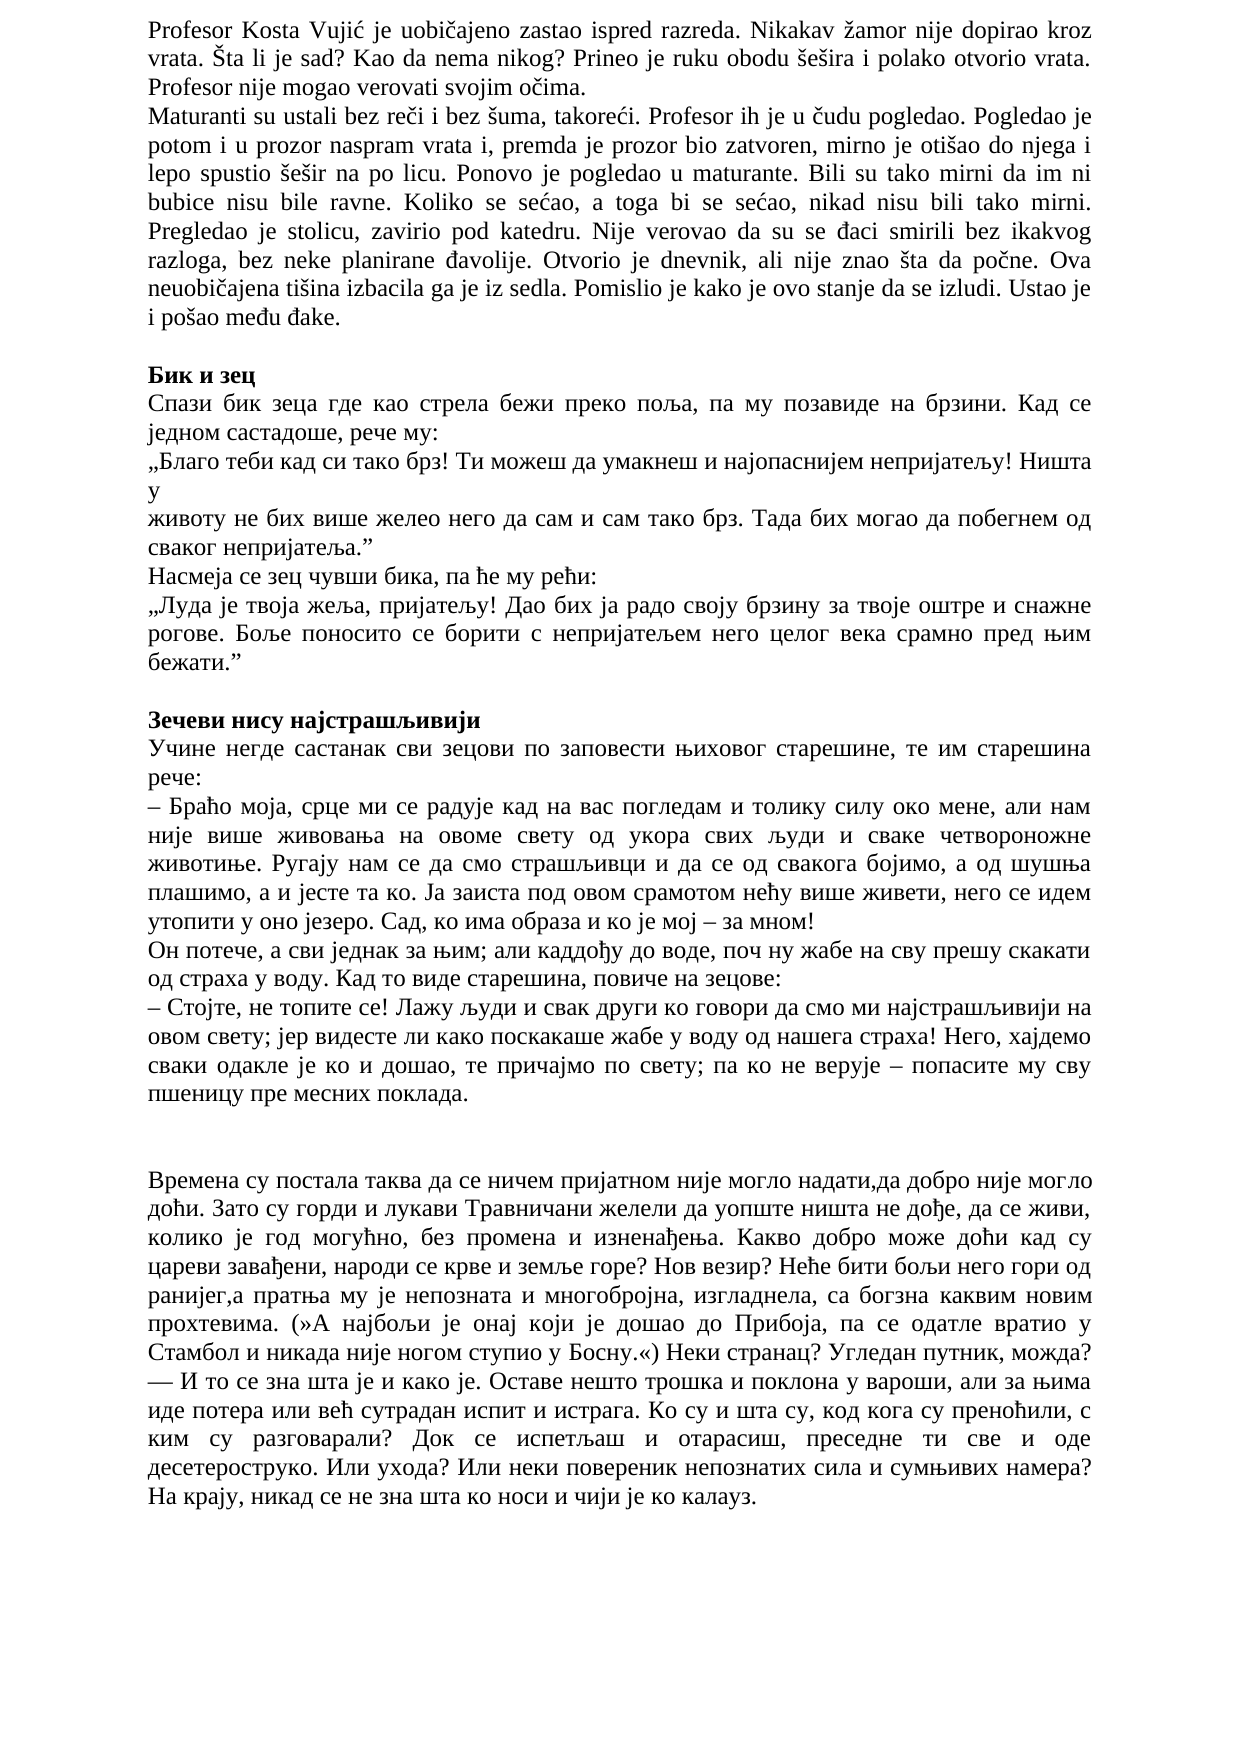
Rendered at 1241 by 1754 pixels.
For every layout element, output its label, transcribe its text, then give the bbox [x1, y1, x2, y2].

text Насмеја се зец чувши бика, па ће му рећи: [148, 561, 1093, 590]
text Maturanti su ustali bez reči i bez šuma, takoreći. Profesor ih je u čudu pogledao. Pogledao je potom i u prozor naspram vrata i, premda je prozor bio zatvoren, mirno je otišao do njega i lepo spustio šešir na po licu. Ponovo je pogledao u maturante. Bili su tako mirni da im ni bubice nisu bile ravne. Koliko se sećao, a toga bi se sećao, nikad nisu bili tako mirni. Pregledao je stolicu, zavirio pod katedru. Nije verovao da su se đaci smirili bez ikakvog razloga, bez neke planirane đavolije. Otvorio je dnevnik, ali nije znao šta da počne. Ova neuobičajena tišina izbacila ga je iz sedla. Pomislio je kako je ovo stanje da se izludi. Ustao je i pošao među đake. [148, 101, 1093, 331]
text Бик и зец [148, 360, 1093, 388]
text „Луда је твоја жеља, пријатељу! Дао бих ја радо своју брзину за твоје оштре и снажне рогове. Боље поносито се борити с непријатељем него целог века срамно пред њим бежати.” [148, 590, 1093, 676]
text животу не бих више желео него да сам и сам тако брз. Тада бих могао да побегнем од сваког непријатеља.” [148, 503, 1093, 561]
text Спази бик зеца где као стрела бежи преко поља, па му позавиде на брзини. Кад се једном састадоше, рече му: [148, 388, 1093, 446]
text „Благо теби кад си тако брз! Ти можеш да умакнеш и најопаснијем непријатељу! Ништа у [148, 446, 1093, 503]
text Profesor Kosta Vujić je uobičajeno zastao ispred razreda. Nikakav žamor nije dopirao kroz vrata. Šta li je sad? Kao da nema nikog? Prineo je ruku obodu šešira i polako otvorio vrata. Profesor nije mogao verovati svojim očima. [148, 15, 1093, 101]
text – Браћо моја, срце ми се радује кад на вас погледам и толику силу око мене, али нам није више живовања на овоме свету од укора свих људи и сваке четвороножне животиње. Ругају нам се да смо страшљивци и да се од свакога бојимо, а од шушња плашимо, а и јесте та ко. Ја заиста под овом срамотом нећу више живети, него се идем утопити у оно језеро. Сад, ко има образа и ко је мој – за мном! [148, 791, 1093, 935]
text Учине негде састанак сви зецови по заповести њиховог старешине, те им старешина рече: [148, 733, 1093, 791]
text Зечеви нису најстрашљивији [148, 705, 1093, 733]
text Времена су постала таква да се ничем пријатном није могло надати,да добро није могло доћи. Зато су горди и лукави Травничани желели да уопште ништа не дође, да се живи, колико је год могућно, без промена и изненађења. Какво добро може доћи кад су цареви завађени, народи се крве и земље горе? Нов везир? Неће бити бољи него гори од ранијег,а пратња му је непозната и многобројна, изгладнела, са богзна каквим новим прохтевима. (»А најбољи је онај који је дошао до Прибоја, па се одатле вратио у Стамбол и никада није ногом ступио у Босну.«) Неки странац? Угледан путник, можда? — И то се зна шта је и како је. Оставе нешто трошка и поклона у вароши, али за њима иде потера или већ сутрадан испит и истрага. Ко су и шта су, код кога су преноћили, с ким су разговарали? Док се испетљаш и отарасиш, преседне ти све и оде десетероструко. Или ухода? Или неки повереник непознатих сила и сумњивих намера? На крају, никад се не зна шта ко носи и чији је ко калауз. [148, 1165, 1093, 1510]
text – Стојте, не топите се! Лажу људи и свак други ко говори да смо ми најстрашљивији на овом свету; јер видесте ли како поскакаше жабе у воду од нашега страха! Него, хајдемо сваки одакле је ко и дошао, те причајмо по свету; па ко не верује – попасите му сву пшеницу пре месних поклада. [148, 992, 1093, 1107]
text Он потече, а сви једнак за њим; али каддођу до воде, поч ну жабе на сву прешу скакати од страха у воду. Кад то виде старешина, повиче на зецове: [148, 935, 1093, 992]
